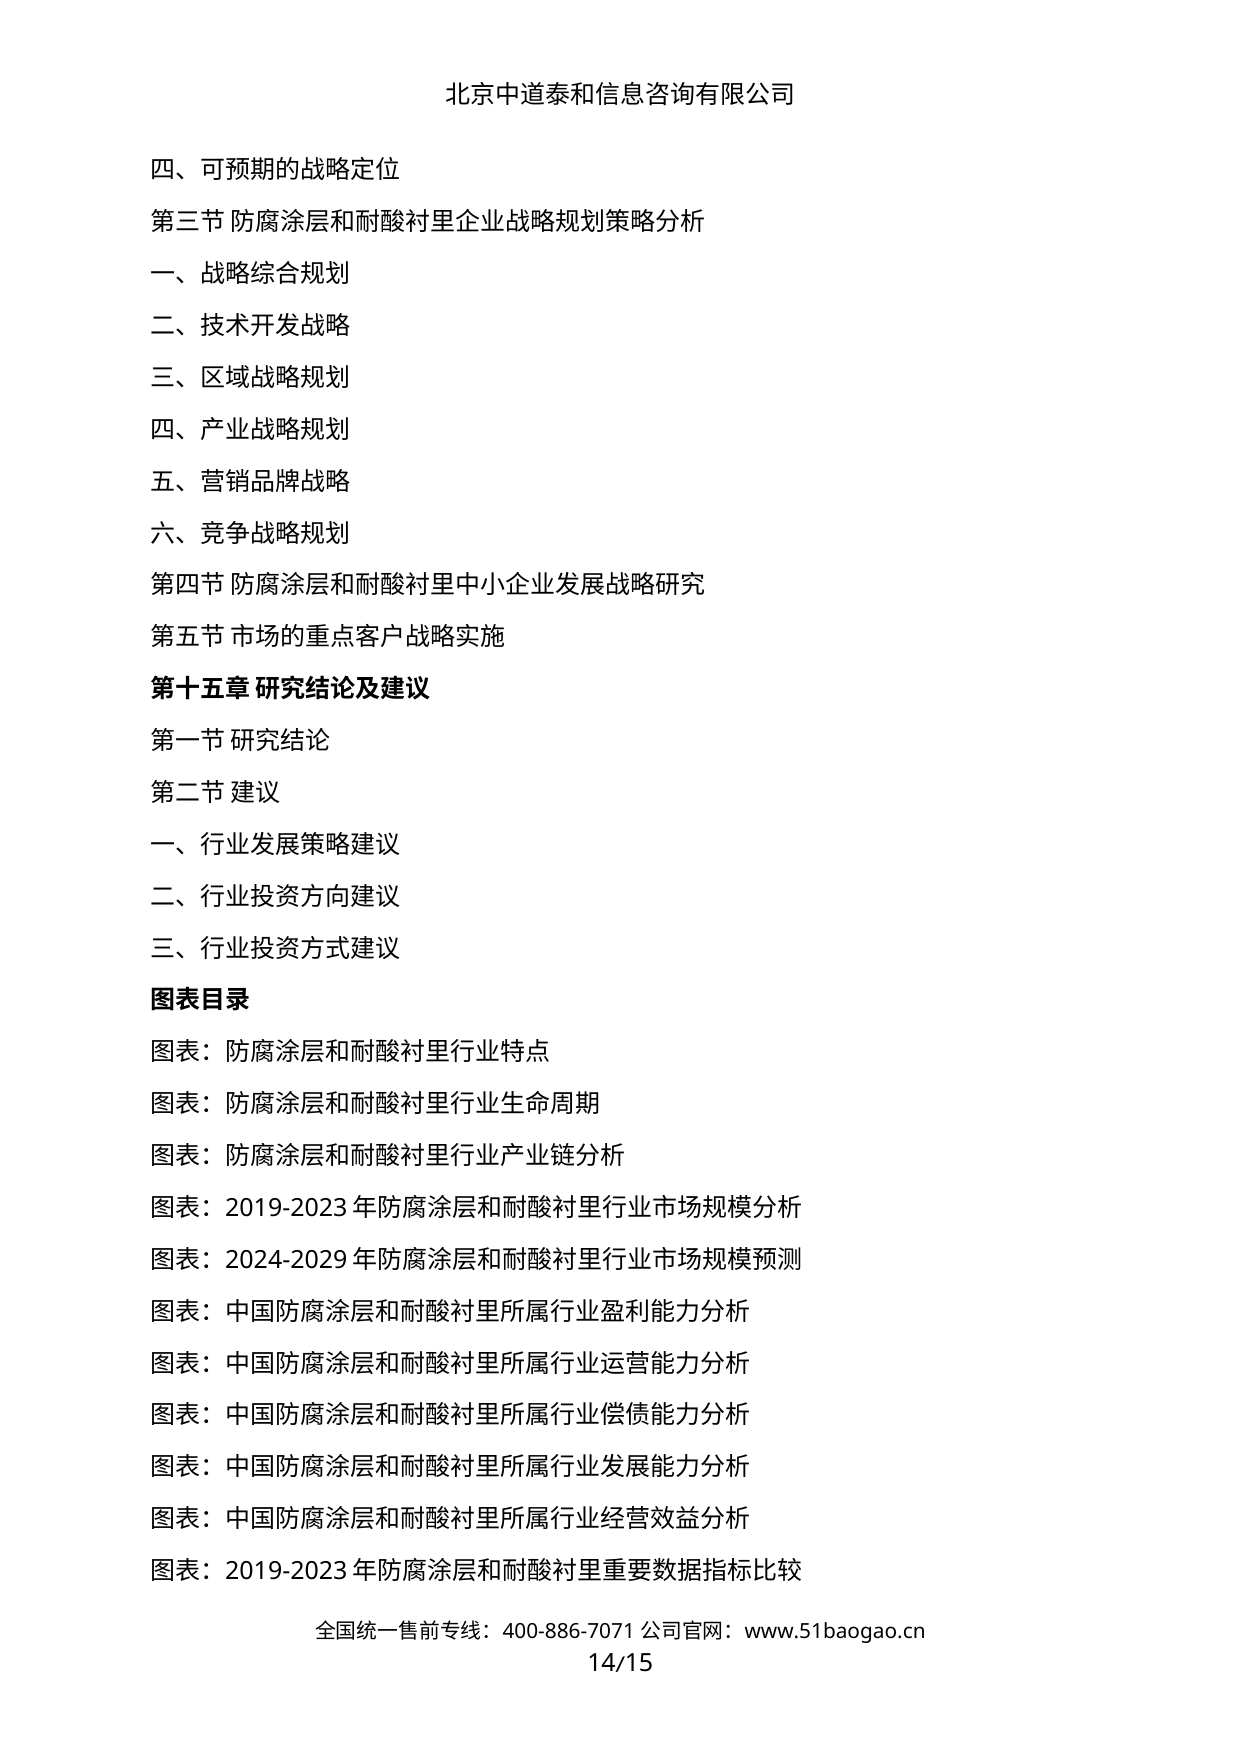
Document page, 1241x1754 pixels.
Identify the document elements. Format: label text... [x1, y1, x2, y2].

text 图表：中国防腐涂层和耐酸衬里所属行业偿债能力分析 [150, 1395, 1090, 1431]
text 图表：中国防腐涂层和耐酸衬里所属行业发展能力分析 [150, 1447, 1090, 1483]
text 图表：中国防腐涂层和耐酸衬里所属行业经营效益分析 [150, 1499, 1090, 1535]
text 图表目录 [150, 980, 1090, 1016]
text 三、区域战略规划 [150, 357, 1090, 394]
text 五、营销品牌战略 [150, 461, 1090, 497]
text 图表：2019-2023年防腐涂层和耐酸衬里行业市场规模分析 [150, 1187, 1090, 1224]
text 第一节 研究结论 [150, 721, 1090, 757]
text 六、竞争战略规划 [150, 513, 1090, 549]
text 三、行业投资方式建议 [150, 928, 1090, 964]
text 四、产业战略规划 [150, 409, 1090, 446]
text 图表：防腐涂层和耐酸衬里行业生命周期 [150, 1084, 1090, 1120]
text 图表：中国防腐涂层和耐酸衬里所属行业盈利能力分析 [150, 1291, 1090, 1327]
text 图表：防腐涂层和耐酸衬里行业特点 [150, 1032, 1090, 1068]
text 第三节 防腐涂层和耐酸衬里企业战略规划策略分析 [150, 202, 1090, 238]
text 二、行业投资方向建议 [150, 876, 1090, 912]
text 图表：2019-2023年防腐涂层和耐酸衬里重要数据指标比较 [150, 1551, 1090, 1587]
text 四、可预期的战略定位 [150, 150, 1090, 186]
text 第二节 建议 [150, 772, 1090, 809]
text 第四节 防腐涂层和耐酸衬里中小企业发展战略研究 [150, 565, 1090, 601]
text 第十五章 研究结论及建议 [150, 669, 1090, 705]
text 图表：防腐涂层和耐酸衬里行业产业链分析 [150, 1136, 1090, 1172]
text 一、战略综合规划 [150, 254, 1090, 290]
text 图表：2024-2029年防腐涂层和耐酸衬里行业市场规模预测 [150, 1239, 1090, 1276]
text 二、技术开发战略 [150, 306, 1090, 342]
text 一、行业发展策略建议 [150, 824, 1090, 861]
text 图表：中国防腐涂层和耐酸衬里所属行业运营能力分析 [150, 1343, 1090, 1379]
text 第五节 市场的重点客户战略实施 [150, 617, 1090, 653]
